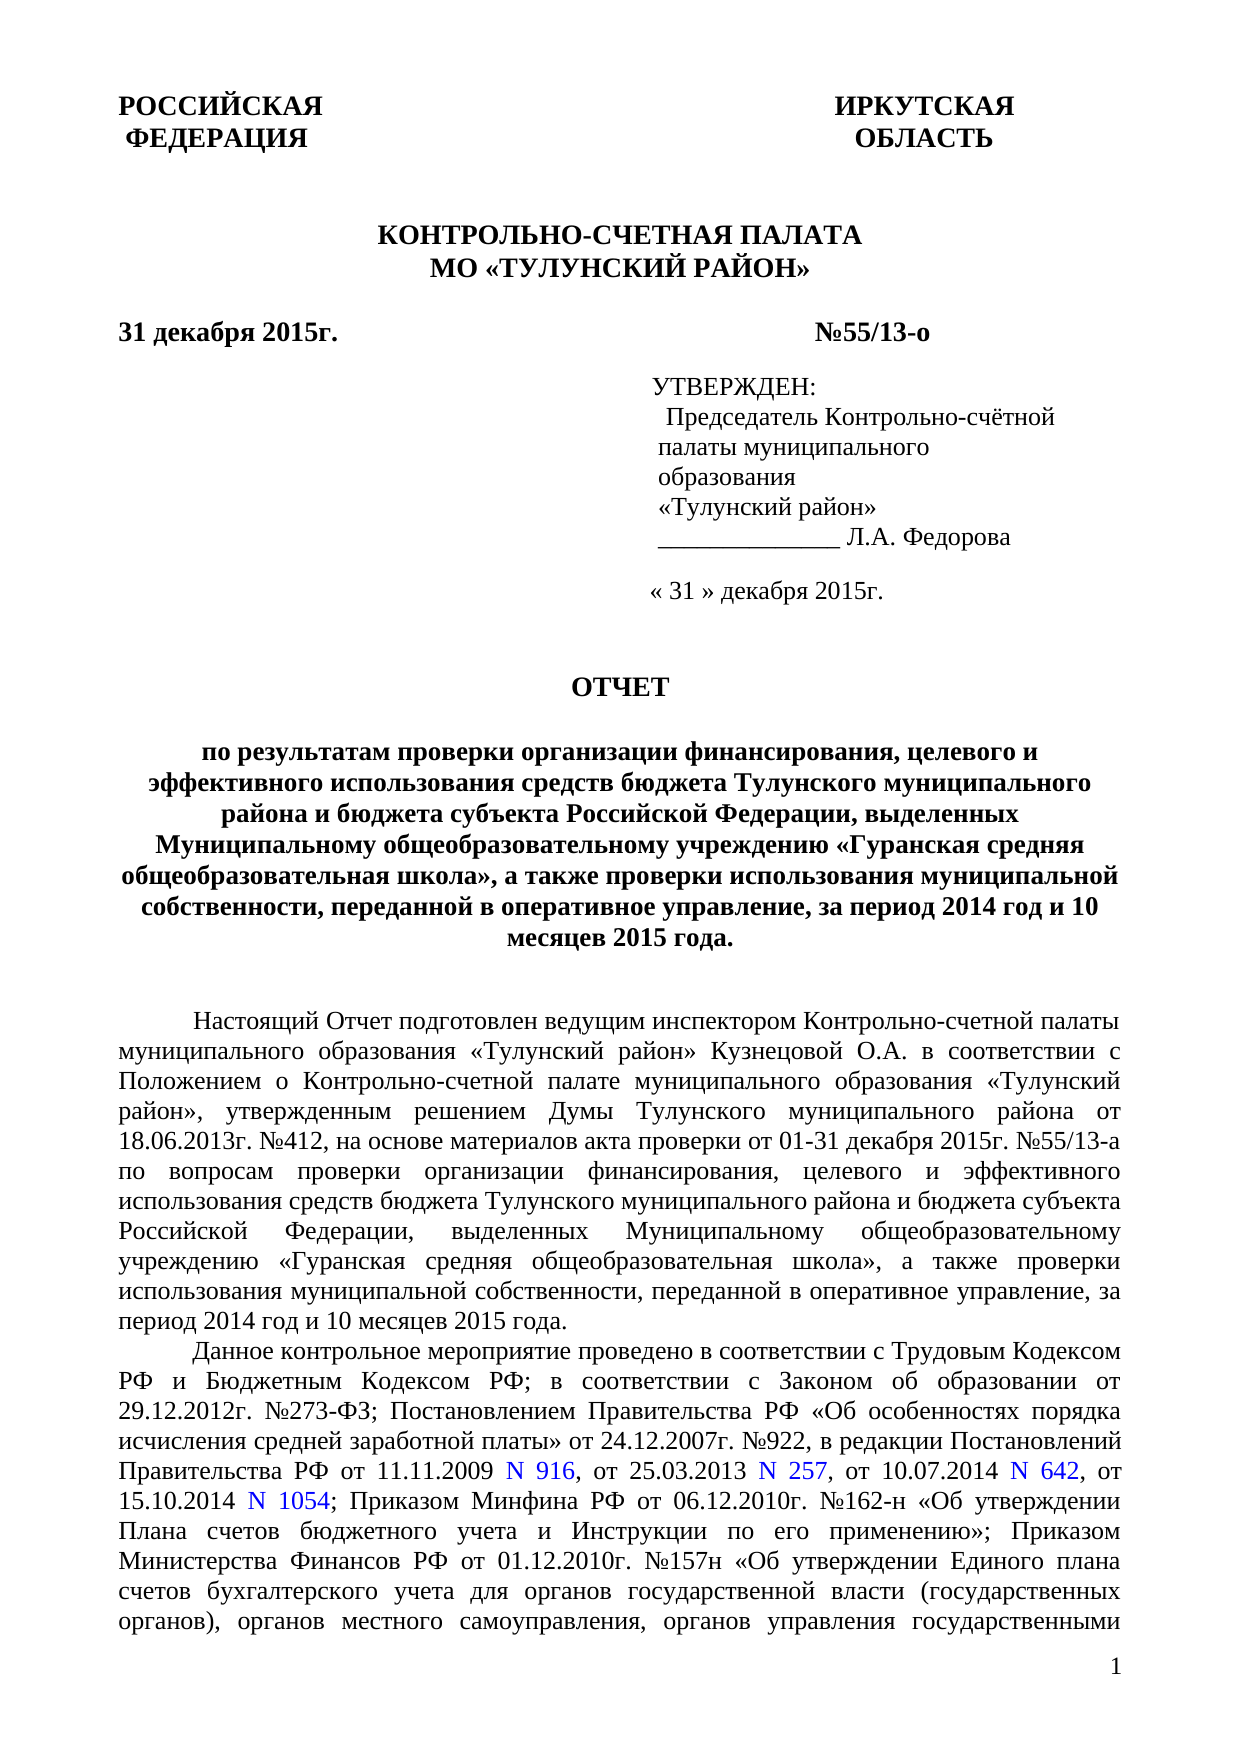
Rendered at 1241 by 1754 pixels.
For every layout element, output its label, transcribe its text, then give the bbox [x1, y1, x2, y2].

text Председатель Контрольно-счётной [118, 401, 1122, 431]
text образования [118, 461, 1122, 491]
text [118, 1335, 1122, 1635]
text ______________ Л.А. Федорова [118, 521, 1122, 551]
text по результатам проверки организации финансирования, целевого и эффективного использования средств бюджета Тулунского муниципального района и бюджета субъекта Российской Федерации, выделенных Муниципальному общеобразовательному учреждению «Гуранская средняя общеобразовательная школа», а также проверки использования муниципальной собственности, переданной в оперативное управление, за период 2014 год и 10 месяцев 2015 года. [118, 735, 1122, 953]
text МО «ТУЛУНСКИЙ РАЙОН» [118, 251, 1122, 283]
text РОССИЙСКАЯ ИРКУТСКАЯ [118, 89, 1122, 121]
text Настоящий Отчет подготовлен ведущим инспектором Контрольно-счетной палаты муниципального образования «Тулунский район» Кузнецовой О.А. в соответствии с Положением о Контрольно-счетной палате муниципального образования «Тулунский район», утвержденным решением Думы Тулунского муниципального района от 18.06.2013г. №412, на основе материалов акта проверки от 01-31 декабря 2015г. №55/13-а по вопросам проверки организации финансирования, целевого и эффективного использования средств бюджета Тулунского муниципального района и бюджета субъекта Российской Федерации, выделенных Муниципальному общеобразовательному учреждению «Гуранская средняя общеобразовательная школа», а также проверки использования муниципальной собственности, переданной в оперативное управление, за период 2014 год и 10 месяцев 2015 года. [118, 1005, 1122, 1335]
text ОТЧЕТ [118, 670, 1122, 702]
text палаты муниципального [118, 431, 1122, 461]
text ФЕДЕРАЦИЯ ОБЛАСТЬ [118, 121, 1122, 153]
text 31 декабря 2015г. №55/13-о [118, 315, 1122, 348]
text «Тулунский район» [118, 491, 1122, 521]
text « 31 » декабря 2015г. [118, 575, 1122, 605]
text КОНТРОЛЬНО-СЧЕТНАЯ ПАЛАТА [118, 218, 1122, 251]
text УТВЕРЖДЕН: [118, 371, 1122, 401]
